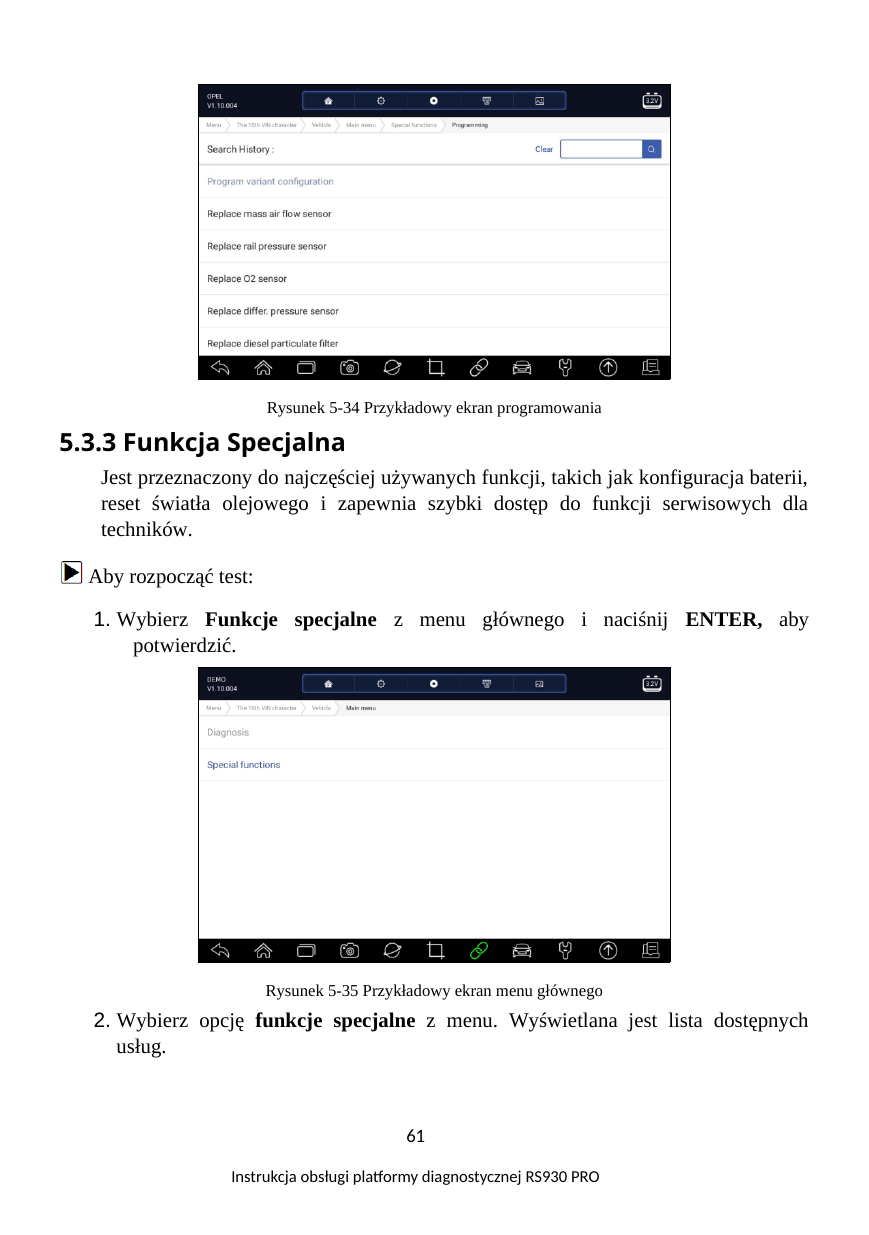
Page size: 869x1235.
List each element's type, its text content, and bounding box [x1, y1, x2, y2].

list Wybierz opcję funkcje specjalne z menu. Wyświetlana jest lista dostępnych usług. [93, 1007, 809, 1058]
text Rysunek 5-35 Przykładowy ekran menu głównego [59, 981, 809, 1000]
subtitle 5.3.3 Funkcja Specjalna [59, 425, 809, 459]
picture [199, 668, 670, 962]
list Wybierz Funkcje specjalne z menu głównego i naciśnij ENTER, aby potwierdzić. [93, 607, 809, 657]
text Rysunek 5-34 Przykładowy ekran programowania [59, 398, 809, 417]
picture [59, 559, 83, 584]
text Jest przeznaczony do najczęściej używanych funkcji, takich jak konfiguracja baterii, reset światła olejowego i zapewnia szybki dostęp do funkcji serwisowych dla techników. [101, 465, 809, 541]
picture [199, 85, 670, 379]
text Aby rozpocząć test: [59, 560, 809, 588]
